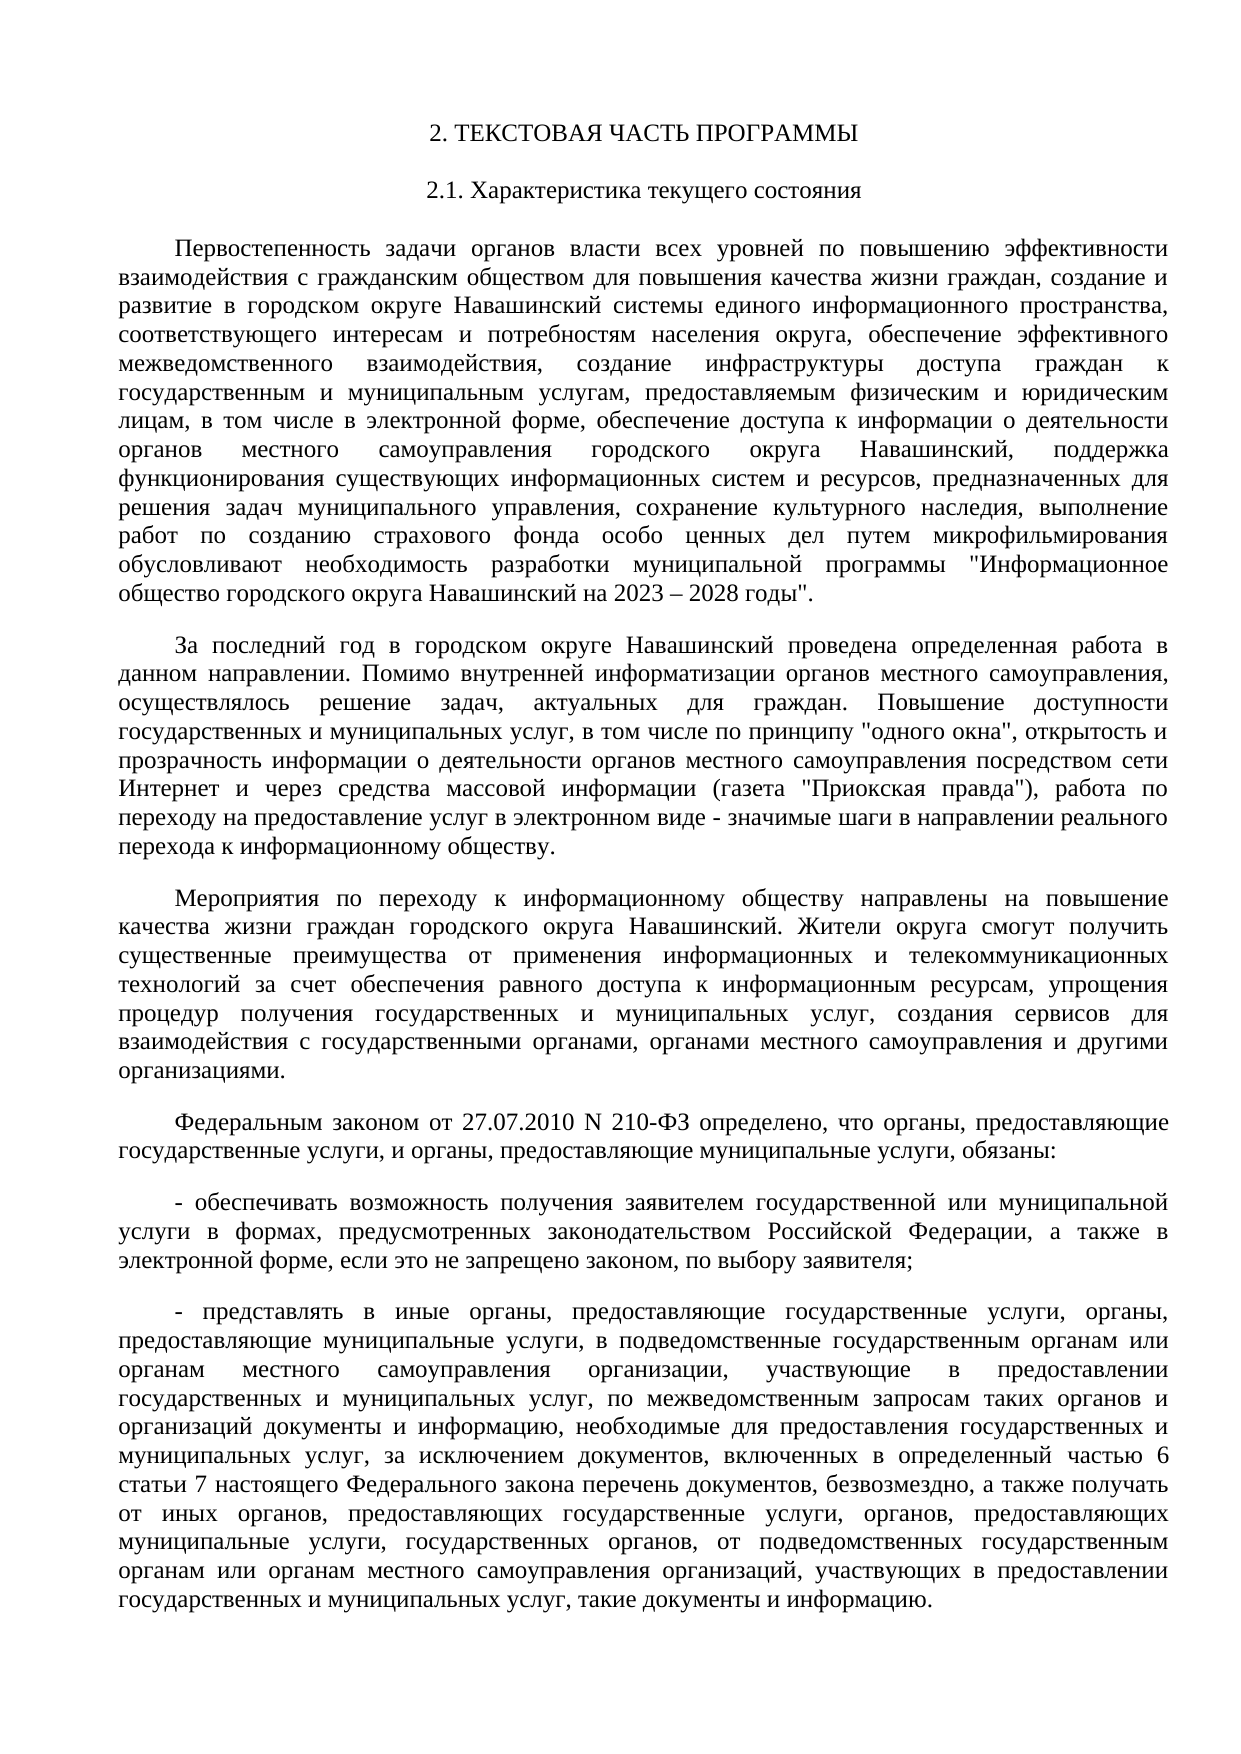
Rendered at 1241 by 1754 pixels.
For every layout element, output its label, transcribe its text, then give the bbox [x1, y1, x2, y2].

text - обеспечивать возможность получения заявителем государственной или муниципальной услуги в формах, предусмотренных законодательством Российской Федерации, а также в электронной форме, если это не запрещено законом, по выбору заявителя; [118, 1187, 1169, 1273]
text 2.1. Характеристика текущего состояния [118, 176, 1169, 204]
text За последний год в городском округе Навашинский проведена определенная работа в данном направлении. Помимо внутренней информатизации органов местного самоуправления, осуществлялось решение задач, актуальных для граждан. Повышение доступности государственных и муниципальных услуг, в том числе по принципу "одного окна", открытость и прозрачность информации о деятельности органов местного самоуправления посредством сети Интернет и через средства массовой информации (газета "Приокская правда"), работа по переходу на предоставление услуг в электронном виде - значимые шаги в направлении реального перехода к информационному обществу. [118, 630, 1169, 860]
text Первостепенность задачи органов власти всех уровней по повышению эффективности взаимодействия с гражданским обществом для повышения качества жизни граждан, создание и развитие в городском округе Навашинский системы единого информационного пространства, соответствующего интересам и потребностям населения округа, обеспечение эффективного межведомственного взаимодействия, создание инфраструктуры доступа граждан к государственным и муниципальным услугам, предоставляемым физическим и юридическим лицам, в том числе в электронной форме, обеспечение доступа к информации о деятельности органов местного самоуправления городского округа Навашинский, поддержка функционирования существующих информационных систем и ресурсов, предназначенных для решения задач муниципального управления, сохранение культурного наследия, выполнение работ по созданию страхового фонда особо ценных дел путем микрофильмирования обусловливают необходимость разработки муниципальной программы "Информационное общество городского округа Навашинский на 2023 – 2028 годы". [118, 233, 1169, 607]
text Мероприятия по переходу к информационному обществу направлены на повышение качества жизни граждан городского округа Навашинский. Жители округа смогут получить существенные преимущества от применения информационных и телекоммуникационных технологий за счет обеспечения равного доступа к информационным ресурсам, упрощения процедур получения государственных и муниципальных услуг, создания сервисов для взаимодействия с государственными органами, органами местного самоуправления и другими организациями. [118, 883, 1169, 1084]
text - представлять в иные органы, предоставляющие государственные услуги, органы, предоставляющие муниципальные услуги, в подведомственные государственным органам или органам местного самоуправления организации, участвующие в предоставлении государственных и муниципальных услуг, по межведомственным запросам таких органов и организаций документы и информацию, необходимые для предоставления государственных и муниципальных услуг, за исключением документов, включенных в определенный частью 6 статьи 7 настоящего Федерального закона перечень документов, безвозмездно, а также получать от иных органов, предоставляющих государственные услуги, органов, предоставляющих муниципальные услуги, государственных органов, от подведомственных государственным органам или органам местного самоуправления организаций, участвующих в предоставлении государственных и муниципальных услуг, такие документы и информацию. [118, 1296, 1169, 1613]
text Федеральным законом от 27.07.2010 N 210-ФЗ определено, что органы, предоставляющие государственные услуги, и органы, предоставляющие муниципальные услуги, обязаны: [118, 1107, 1169, 1164]
text 2. ТЕКСТОВАЯ ЧАСТЬ ПРОГРАММЫ [118, 118, 1169, 147]
